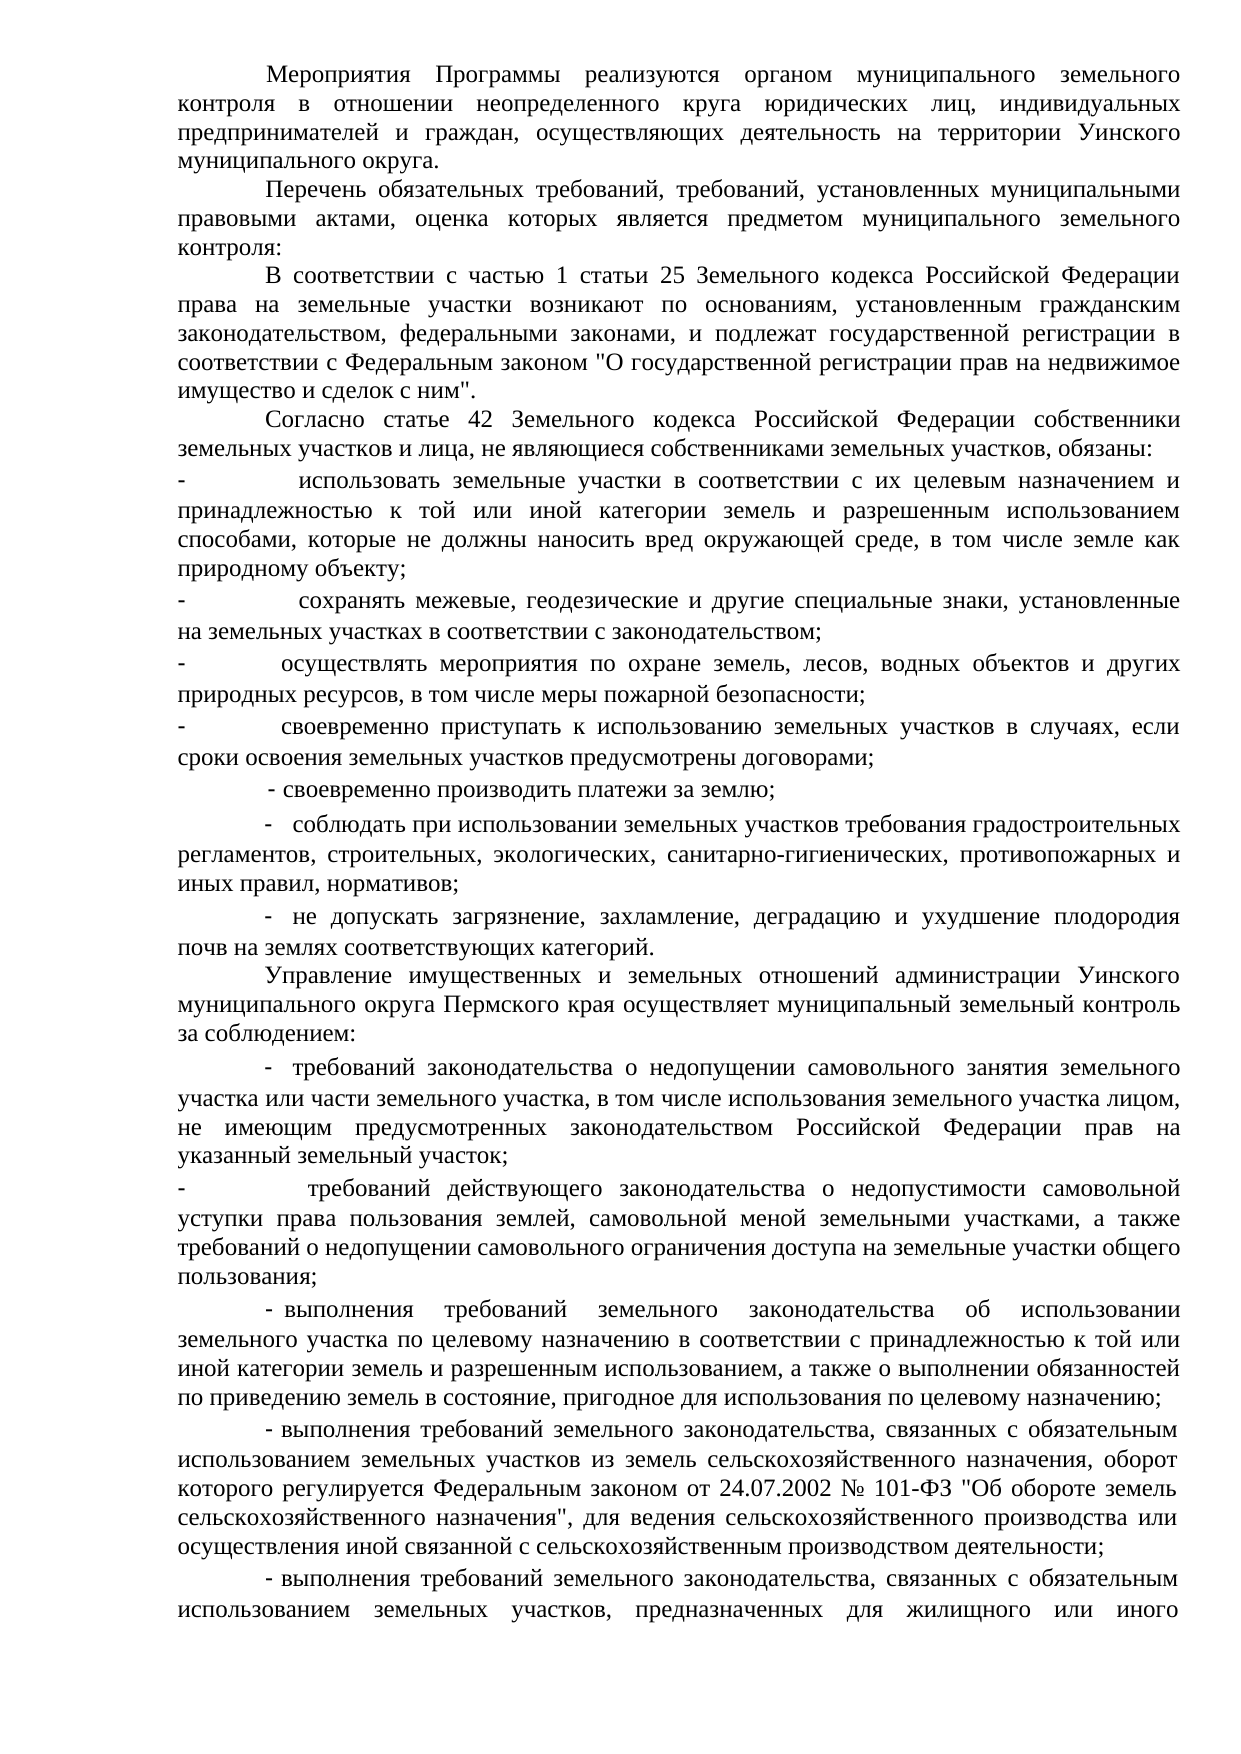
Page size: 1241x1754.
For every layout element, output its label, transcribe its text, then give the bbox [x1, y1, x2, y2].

list выполнения требований земельного законодательства об использовании земельного участка по целевому назначению в соответствии с принадлежностью к той или иной категории земель и разрешенным использованием, а также о выполнении обязанностей по приведению земель в состояние, пригодное для использования по целевому назначению; [177, 1290, 1181, 1411]
text Перечень обязательных требований, требований, установленных муниципальными правовыми актами, оценка которых является предметом муниципального земельного контроля: [177, 174, 1181, 260]
list использовать земельные участки в соответствии с их целевым назначением и принадлежностью к той или иной категории земель и разрешенным использованием способами, которые не должны наносить вред окружающей среде, в том числе земле как природному объекту; [177, 462, 1181, 582]
list осуществлять мероприятия по охране земель, лесов, водных объектов и других природных ресурсов, в том числе меры пожарной безопасности; [177, 645, 1181, 707]
list своевременно производить платежи за землю; [267, 771, 1181, 805]
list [177, 1559, 1179, 1622]
list своевременно приступать к использованию земельных участков в случаях, если сроки освоения земельных участков предусмотрены договорами; [177, 708, 1181, 771]
list требований действующего законодательства о недопустимости самовольной уступки права пользования землей, самовольной меной земельными участками, а также требований о недопущении самовольного ограничения доступа на земельные участки общего пользования; [177, 1169, 1181, 1290]
text Мероприятия Программы реализуются органом муниципального земельного контроля в отношении неопределенного круга юридических лиц, индивидуальных предпринимателей и граждан, осуществляющих деятельность на территории Уинского муниципального округа. [177, 59, 1181, 174]
list выполнения требований земельного законодательства, связанных с обязательным использованием земельных участков из земель сельскохозяйственного назначения, оборот которого регулируется Федеральным законом от 24.07.2002 № 101-ФЗ "Об обороте земель сельскохозяйственного назначения", для ведения сельскохозяйственного производства или осуществления иной связанной с сельскохозяйственным производством деятельности; [177, 1411, 1178, 1559]
text Согласно статье 42 Земельного кодекса Российской Федерации собственники земельных участков и лица, не являющиеся собственниками земельных участков, обязаны: [177, 404, 1181, 462]
list сохранять межевые, геодезические и другие специальные знаки, установленные на земельных участках в соответствии с законодательством; [177, 582, 1181, 645]
list не допускать загрязнение, захламление, деградацию и ухудшение плодородия почв на землях соответствующих категорий. [177, 897, 1181, 960]
text Управление имущественных и земельных отношений администрации Уинского муниципального округа Пермского края осуществляет муниципальный земельный контроль за соблюдением: [177, 960, 1181, 1047]
list соблюдать при использовании земельных участков требования градостроительных регламентов, строительных, экологических, санитарно-гигиенических, противопожарных и иных правил, нормативов; [177, 805, 1181, 897]
text В соответствии с частью 1 статьи 25 Земельного кодекса Российской Федерации права на земельные участки возникают по основаниям, установленным гражданским законодательством, федеральными законами, и подлежат государственной регистрации в соответствии с Федеральным законом "О государственной регистрации прав на недвижимое имущество и сделок с ним". [177, 260, 1181, 404]
list требований законодательства о недопущении самовольного занятия земельного участка или части земельного участка, в том числе использования земельного участка лицом, не имеющим предусмотренных законодательством Российской Федерации прав на указанный земельный участок; [177, 1049, 1181, 1169]
